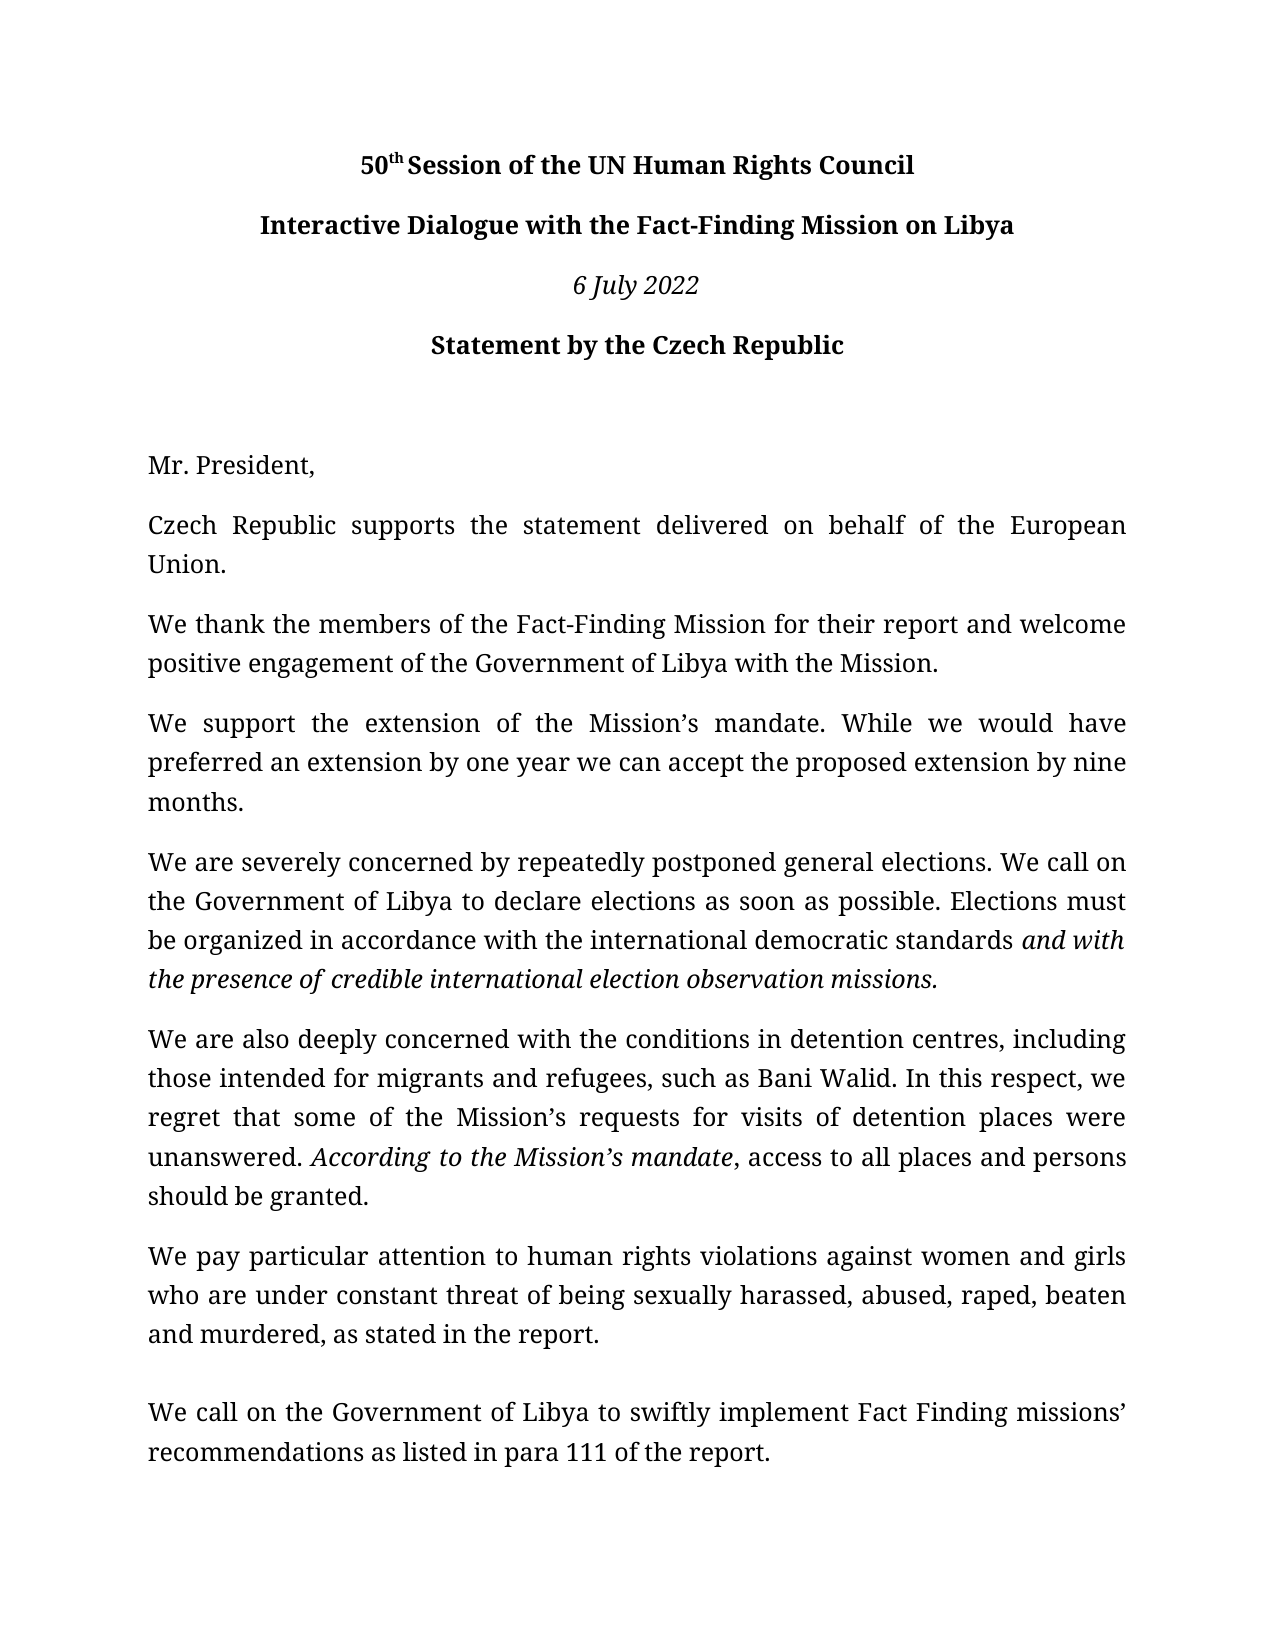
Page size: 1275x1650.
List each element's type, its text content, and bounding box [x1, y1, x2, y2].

text We support the extension of the Mission’s mandate. While we would have preferred an extension by one year we can accept the proposed extension by nine months. [148, 706, 1127, 818]
text We thank the members of the Fact-Finding Mission for their report and welcome positive engagement of the Government of Libya with the Mission. [148, 607, 1127, 680]
text 6 July 2022 [148, 268, 1127, 302]
text We call on the Government of Libya to swiftly implement Fact Finding missions’ recommendations as listed in para 111 of the report. [148, 1395, 1127, 1468]
text We are severely concerned by repeatedly postponed general elections. We call on the Government of Libya to declare elections as soon as possible. Elections must be organized in accordance with the international democratic standards and with the presence of credible international election observation missions. [148, 844, 1127, 996]
text We pay particular attention to human rights violations against women and girls who are under constant threat of being sexually harassed, abused, raped, beaten and murdered, as stated in the report. [148, 1238, 1127, 1351]
text 50th Session of the UN Human Rights Council [148, 148, 1127, 182]
text Mr. President, [148, 448, 1127, 482]
text Statement by the Czech Republic [148, 328, 1127, 362]
text Czech Republic supports the statement delivered on behalf of the European Union. [148, 508, 1127, 581]
text Interactive Dialogue with the Fact-Finding Mission on Libya [148, 208, 1127, 242]
text We are also deeply concerned with the conditions in detention centres, including those intended for migrants and refugees, such as Bani Walid. In this respect, we regret that some of the Mission’s requests for visits of detention places were unanswered. According to the Mission’s mandate, access to all places and persons should be granted. [148, 1022, 1127, 1212]
